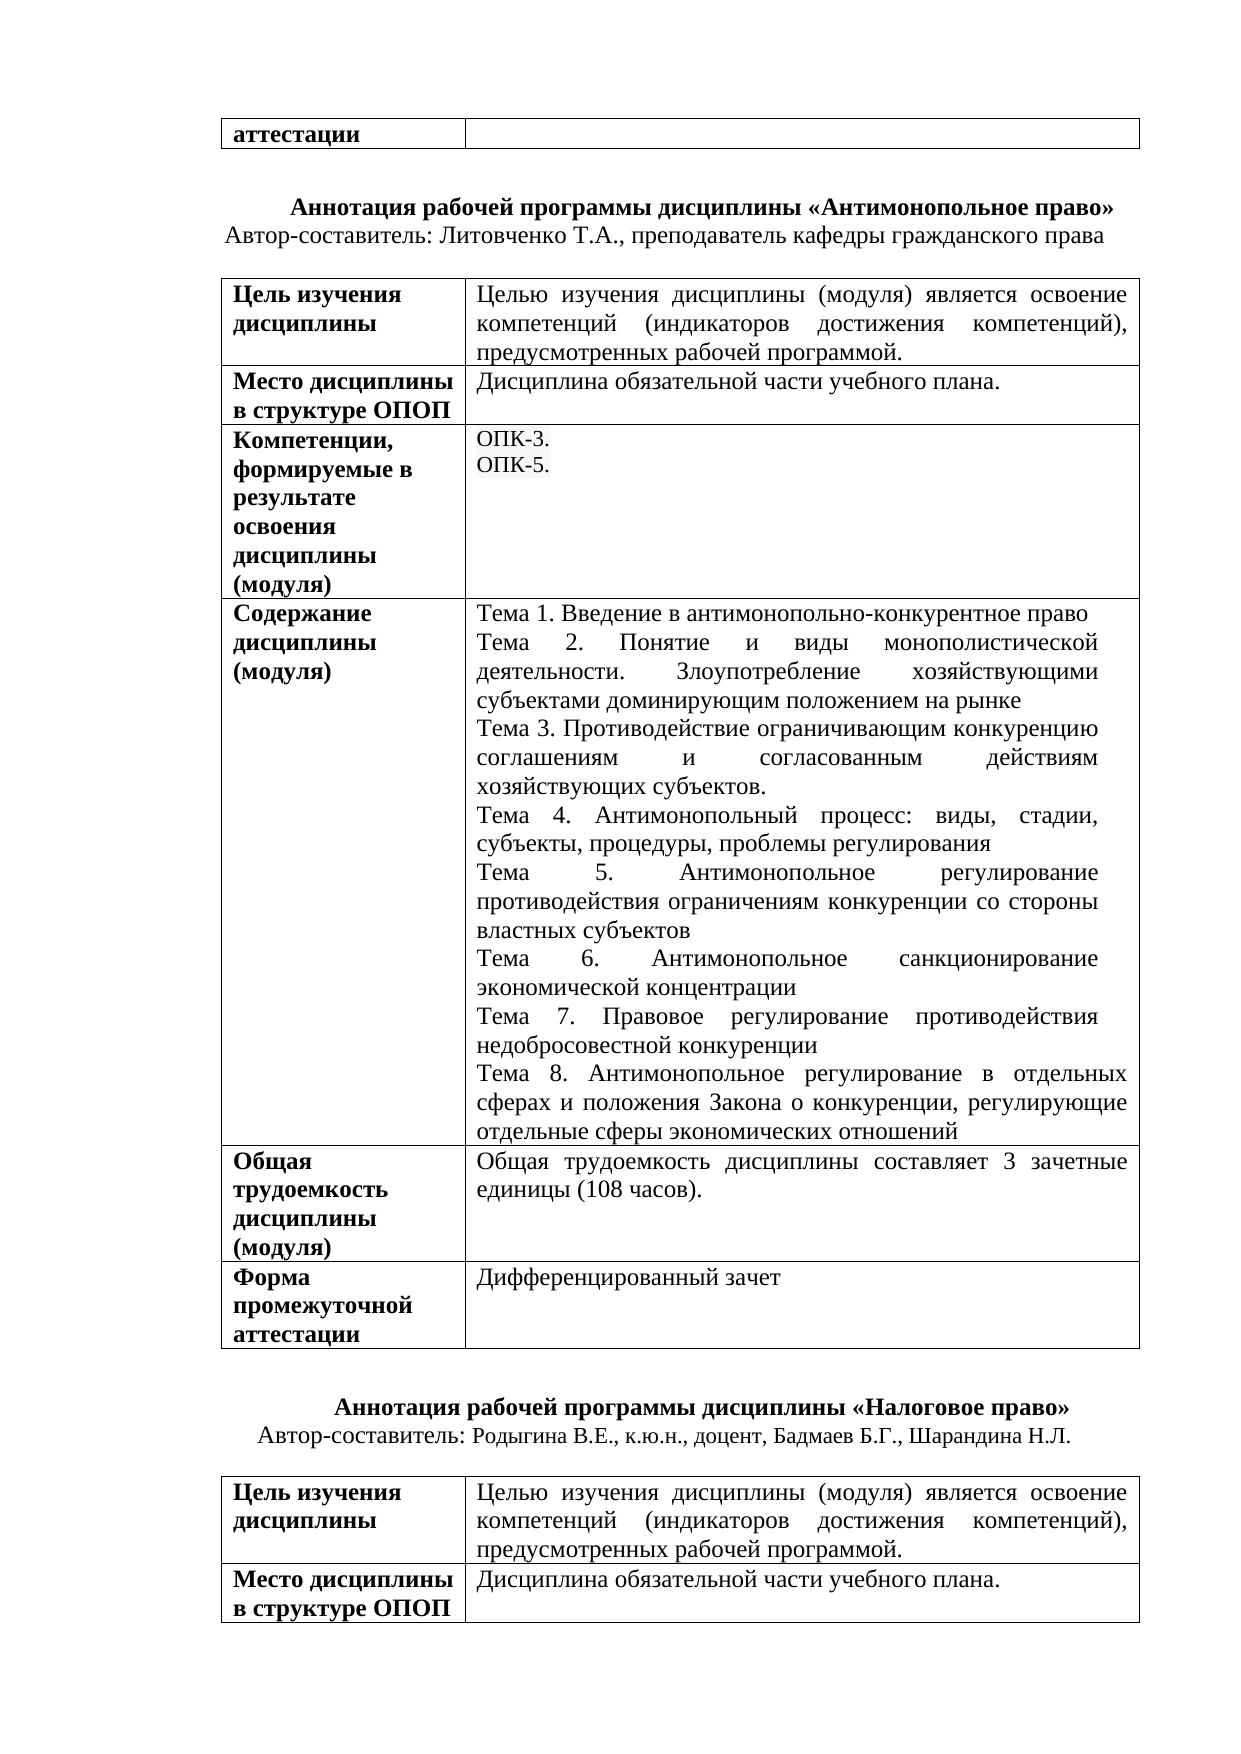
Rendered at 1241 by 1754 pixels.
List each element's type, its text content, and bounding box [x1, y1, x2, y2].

table_cell Тема 1. Введение в антимонопольно-конкурентное право Тема 2. Понятие и виды монополистической деятельности. Злоупотребление хозяйствующими субъектами доминирующим положением на рынке Тема 3. Противодействие ограничивающим конкуренцию соглашениям и согласованным действиям хозяйствующих субъектов. Тема 4. Антимонопольный процесс: виды, стадии, субъекты, процедуры, проблемы регулирования Тема 5. Антимонопольное регулирование противодействия ограничениям конкуренции со стороны властных субъектов Тема 6. Антимонопольное санкционирование экономической концентрации Тема 7. Правовое регулирование противодействия недобросовестной конкуренции Тема 8. Антимонопольное регулирование в отдельных сферах и положения Закона о конкуренции, регулирующие отдельные сферы экономических отношений [466, 599, 1139, 1145]
table_cell Общая трудоемкость дисциплины (модуля) [222, 1146, 465, 1261]
table_cell Общая трудоемкость дисциплины составляет 3 зачетные единицы (108 часов). [466, 1146, 1139, 1261]
text Аннотация рабочей программы дисциплины «Антимонопольное право» [177, 192, 1152, 221]
table_cell Дифференцированный зачет [466, 1262, 1139, 1348]
table_cell Место дисциплины в структуре ОПОП [222, 1564, 465, 1622]
table_header Цель изучения дисциплины [222, 279, 465, 365]
table_header Цель изучения дисциплины [222, 1477, 465, 1563]
table_cell Компетенции, формируемые в результате освоения дисциплины (модуля) [222, 425, 465, 597]
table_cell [222, 119, 465, 148]
table_cell Содержание дисциплины (модуля) [222, 599, 465, 1145]
table_header Целью изучения дисциплины (модуля) является освоение компетенций (индикаторов достижения компетенций), предусмотренных рабочей программой. [466, 279, 1139, 365]
text Автор-составитель: Родыгина В.Е., к.ю.н., доцент, Бадмаев Б.Г., Шарандина Н.Л. [177, 1421, 1152, 1449]
text Автор-составитель: Литовченко Т.А., преподаватель кафедры гражданского права [177, 221, 1152, 249]
text Аннотация рабочей программы дисциплины «Налоговое право» [177, 1392, 1152, 1421]
table_cell Место дисциплины в структуре ОПОП [222, 366, 465, 424]
table_header Целью изучения дисциплины (модуля) является освоение компетенций (индикаторов достижения компетенций), предусмотренных рабочей программой. [466, 1477, 1139, 1563]
table_cell Форма промежуточной аттестации [222, 1262, 465, 1348]
table_cell Дисциплина обязательной части учебного плана. [466, 366, 1139, 424]
table_cell ОПК-3. ОПК-5. [466, 425, 1139, 597]
table_cell Дисциплина обязательной части учебного плана. [466, 1564, 1139, 1622]
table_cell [466, 119, 1139, 148]
